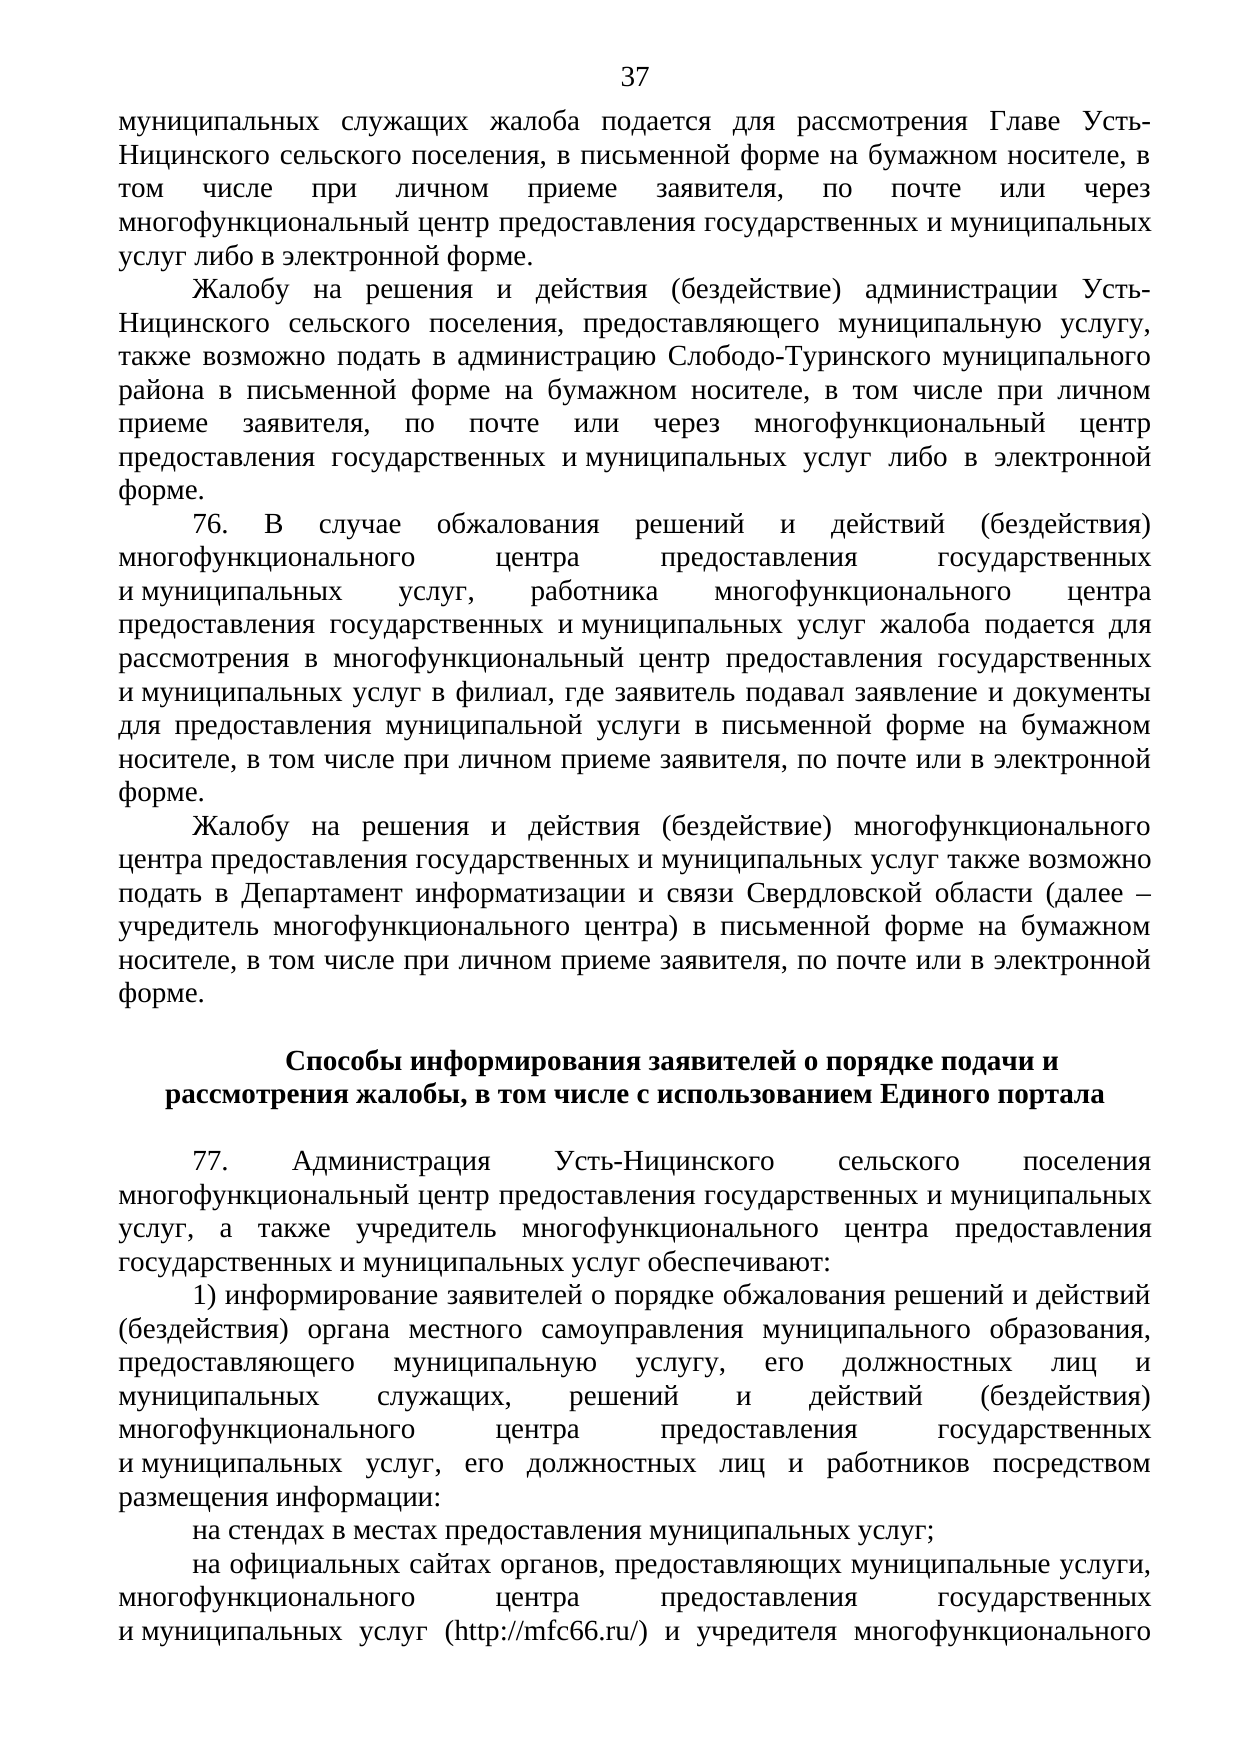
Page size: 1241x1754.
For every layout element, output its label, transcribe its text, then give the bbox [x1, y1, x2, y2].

text на стендах в местах предоставления муниципальных услуг; [118, 1512, 1152, 1546]
text 1) информирование заявителей о порядке обжалования решений и действий (бездействия) органа местного самоуправления муниципального образования, предоставляющего муниципальную услугу, его должностных лиц и муниципальных служащих, решений и действий (бездействия) многофункционального центра предоставления государственных и муниципальных услуг, его должностных лиц и работников посредством размещения информации: [118, 1277, 1152, 1512]
text Способы информирования заявителей о порядке подачи и рассмотрения жалобы, в том числе с использованием Единого портала [118, 1043, 1152, 1110]
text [118, 1546, 1152, 1646]
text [118, 103, 1152, 271]
text 76. В случае обжалования решений и действий (бездействия) многофункционального центра предоставления государственных и муниципальных услуг, работника многофункционального центра предоставления государственных и муниципальных услуг жалоба подается для рассмотрения в многофункциональный центр предоставления государственных и муниципальных услуг в филиал, где заявитель подавал заявление и документы для предоставления муниципальной услуги в письменной форме на бумажном носителе, в том числе при личном приеме заявителя, по почте или в электронной форме. [118, 506, 1152, 808]
text Жалобу на решения и действия (бездействие) многофункционального центра предоставления государственных и муниципальных услуг также возможно подать в Департамент информатизации и связи Свердловской области (далее – учредитель многофункционального центра) в письменной форме на бумажном носителе, в том числе при личном приеме заявителя, по почте или в электронной форме. [118, 808, 1152, 1009]
text Жалобу на решения и действия (бездействие) администрации Усть-Ницинского сельского поселения, предоставляющего муниципальную услугу, также возможно подать в администрацию Слободо-Туринского муниципального района в письменной форме на бумажном носителе, в том числе при личном приеме заявителя, по почте или через многофункциональный центр предоставления государственных и муниципальных услуг либо в электронной форме. [118, 271, 1152, 506]
text 77. Администрация Усть-Ницинского сельского поселения многофункциональный центр предоставления государственных и муниципальных услуг, а также учредитель многофункционального центра предоставления государственных и муниципальных услуг обеспечивают: [118, 1143, 1152, 1277]
